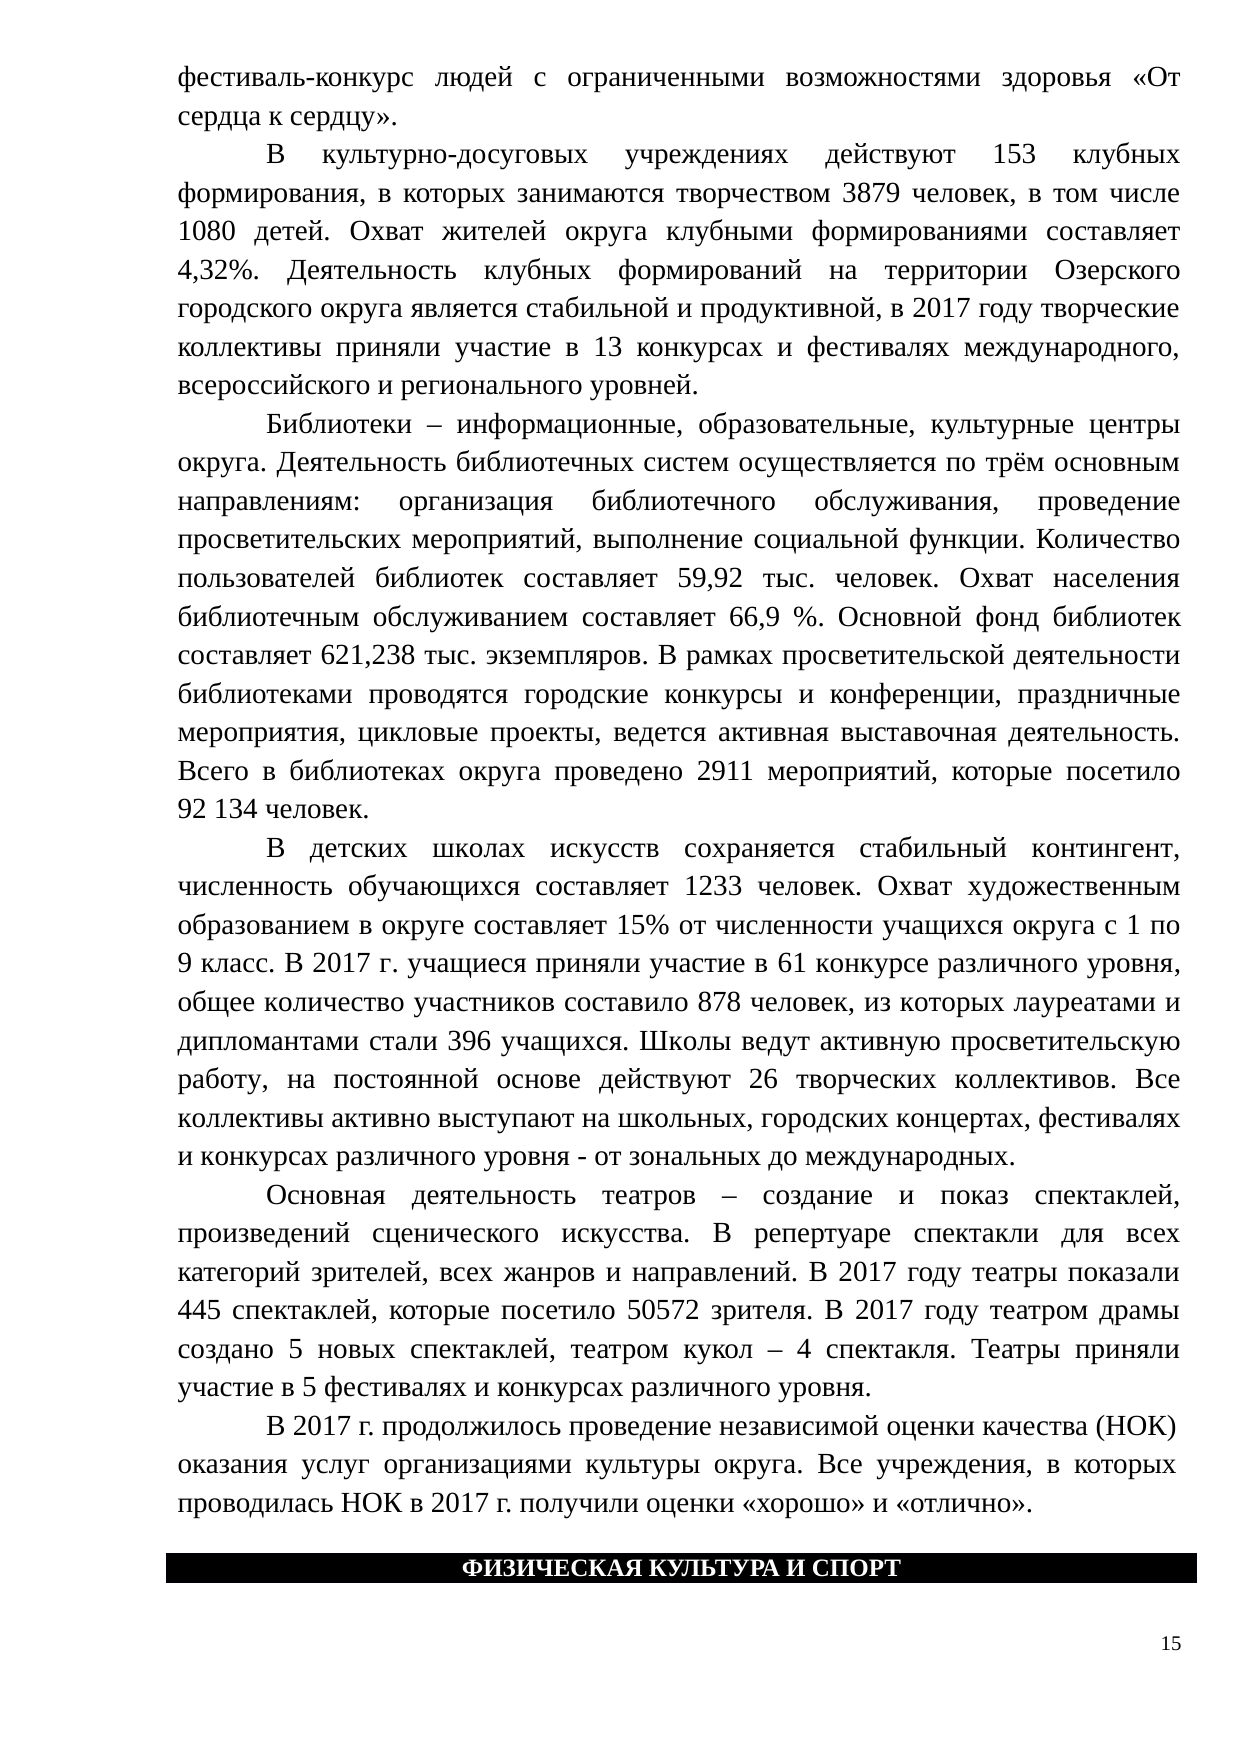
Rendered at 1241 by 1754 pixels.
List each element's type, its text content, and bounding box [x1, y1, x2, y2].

text Основная деятельность театров – создание и показ спектаклей, произведений сценического искусства. В репертуаре спектакли для всех категорий зрителей, всех жанров и направлений. В 2017 году театры показали 445 спектаклей, которые посетило 50572 зрителя. В 2017 году театром драмы создано 5 новых спектаклей, театром кукол – 4 спектакля. Театры приняли участие в 5 фестивалях и конкурсах различного уровня. [177, 1177, 1181, 1403]
text Библиотеки – информационные, образовательные, культурные центры округа. Деятельность библиотечных систем осуществляется по трём основным направлениям: организация библиотечного обслуживания, проведение просветительских мероприятий, выполнение социальной функции. Количество пользователей библиотек составляет 59,92 тыс. человек. Охват населения библиотечным обслуживанием составляет 66,9 %. Основной фонд библиотек составляет 621,238 тыс. экземпляров. В рамках просветительской деятельности библиотеками проводятся городские конкурсы и конференции, праздничные мероприятия, цикловые проекты, ведется активная выставочная деятельность. Всего в библиотеках округа проведено 2911 мероприятий, которые посетило 92 134 человек. [177, 406, 1181, 825]
text В культурно-досуговых учреждениях действуют 153 клубных формирования, в которых занимаются творчеством 3879 человек, в том числе 1080 детей. Охват жителей округа клубными формированиями составляет 4,32%. Деятельность клубных формирований на территории Озерского городского округа является стабильной и продуктивной, в 2017 году творческие коллективы приняли участие в 13 конкурсах и фестивалях международного, всероссийского и регионального уровней. [177, 136, 1181, 401]
table_header ФИЗИЧЕСКАЯ КУЛЬТУРА И СПОРТ [167, 1554, 1196, 1582]
text В 2017 г. продолжилось проведение независимой оценки качества (НОК) оказания услуг организациями культуры округа. Все учреждения, в которых проводилась НОК в 2017 г. получили оценки «хорошо» и «отлично». [177, 1408, 1178, 1519]
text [177, 59, 1181, 131]
text В детских школах искусств сохраняется стабильный контингент, численность обучающихся составляет 1233 человек. Охват художественным образованием в округе составляет 15% от численности учащихся округа с 1 по 9 класс. В 2017 г. учащиеся приняли участие в 61 конкурсе различного уровня, общее количество участников составило 878 человек, из которых лауреатами и дипломантами стали 396 учащихся. Школы ведут активную просветительскую работу, на постоянной основе действуют 26 творческих коллективов. Все коллективы активно выступают на школьных, городских концертах, фестивалях и конкурсах различного уровня - от зональных до международных. [177, 830, 1181, 1172]
